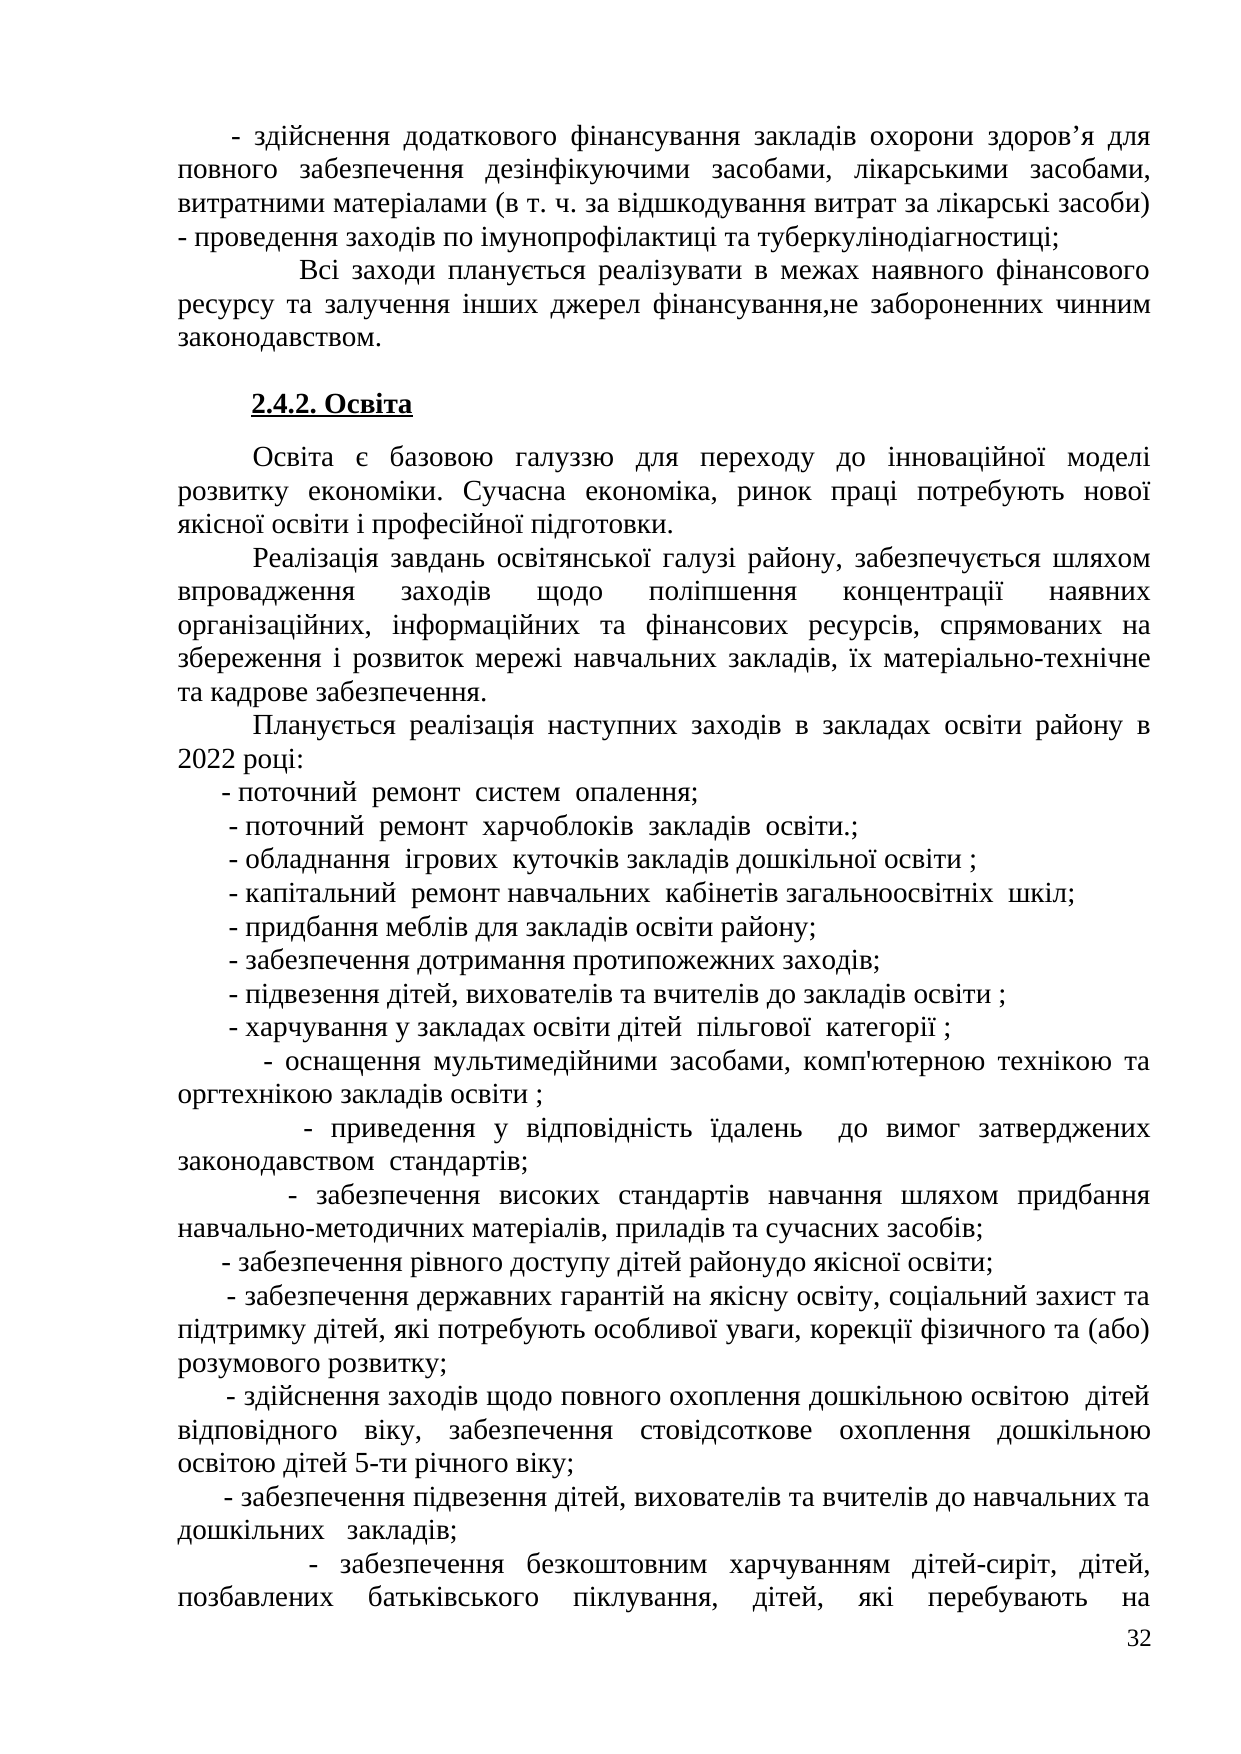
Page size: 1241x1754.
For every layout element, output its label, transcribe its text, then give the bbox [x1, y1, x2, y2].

text - придбання меблів для закладів освіти району; [177, 909, 1152, 942]
text Всі заходи планується реалізувати в межах наявного фінансового ресурсу та залучення інших джерел фінансування,не забороненних чинним законодавством. [177, 252, 1152, 353]
text - забезпечення дотримання протипожежних заходів; [177, 942, 1152, 976]
text Планується реалізація наступних заходів в закладах освіти району в 2022 році: [177, 707, 1152, 774]
text - забезпечення високих стандартів навчання шляхом придбання навчально-методичних матеріалів, приладів та сучасних засобів; [177, 1177, 1152, 1244]
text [177, 1546, 1152, 1613]
text - здійснення додаткового фінансування закладів охорони здоров’я для повного забезпечення дезінфікуючими засобами, лікарськими засобами, витратними матеріалами (в т. ч. за відшкодування витрат за лікарські засоби) - проведення заходів по імунопрофілактиці та туберкулінодіагностиці; [177, 118, 1152, 252]
text - обладнання ігрових куточків закладів дошкільної освіти ; [177, 842, 1152, 875]
text - оснащення мультимедійними засобами, комп'ютерною технікою та оргтехнікою закладів освіти ; [177, 1043, 1152, 1110]
text - забезпечення державних гарантій на якісну освіту, соціальний захист та підтримку дітей, які потребують особливої уваги, корекції фізичного та (або) розумового розвитку; [177, 1278, 1152, 1378]
text - здійснення заходів щодо повного охоплення дошкільною освітою дітей відповідного віку, забезпечення стовідсоткове охоплення дошкільною освітою дітей 5-ти річного віку; [177, 1378, 1152, 1479]
text - капітальний ремонт навчальних кабінетів загальноосвітніх шкіл; [177, 875, 1152, 909]
text - харчування у закладах освіти дітей пільгової категорії ; [177, 1009, 1152, 1043]
text - поточний ремонт систем опалення; [177, 774, 1152, 808]
text - забезпечення рівного доступу дітей районудо якісної освіти; [177, 1244, 1152, 1278]
text Реалізація завдань освітянської галузі району, забезпечується шляхом впровадження заходів щодо поліпшення концентрації наявних організаційних, інформаційних та фінансових ресурсів, спрямованих на збереження і розвиток мережі навчальних закладів, їх матеріально-технічне та кадрове забезпечення. [177, 540, 1152, 707]
text - забезпечення підвезення дітей, вихователів та вчителів до навчальних та дошкільних закладів; [177, 1479, 1152, 1546]
text - приведення у відповідність їдалень до вимог затверджених законодавством стандартів; [177, 1110, 1152, 1177]
text - поточний ремонт харчоблоків закладів освіти.; [177, 808, 1152, 842]
text 2.4.2. Освіта [177, 386, 1152, 420]
text - підвезення дітей, вихователів та вчителів до закладів освіти ; [177, 976, 1152, 1009]
text Освіта є базовою галуззю для переходу до інноваційної моделі розвитку економіки. Сучасна економіка, ринок праці потребують нової якісної освіти і професійної підготовки. [177, 439, 1152, 540]
